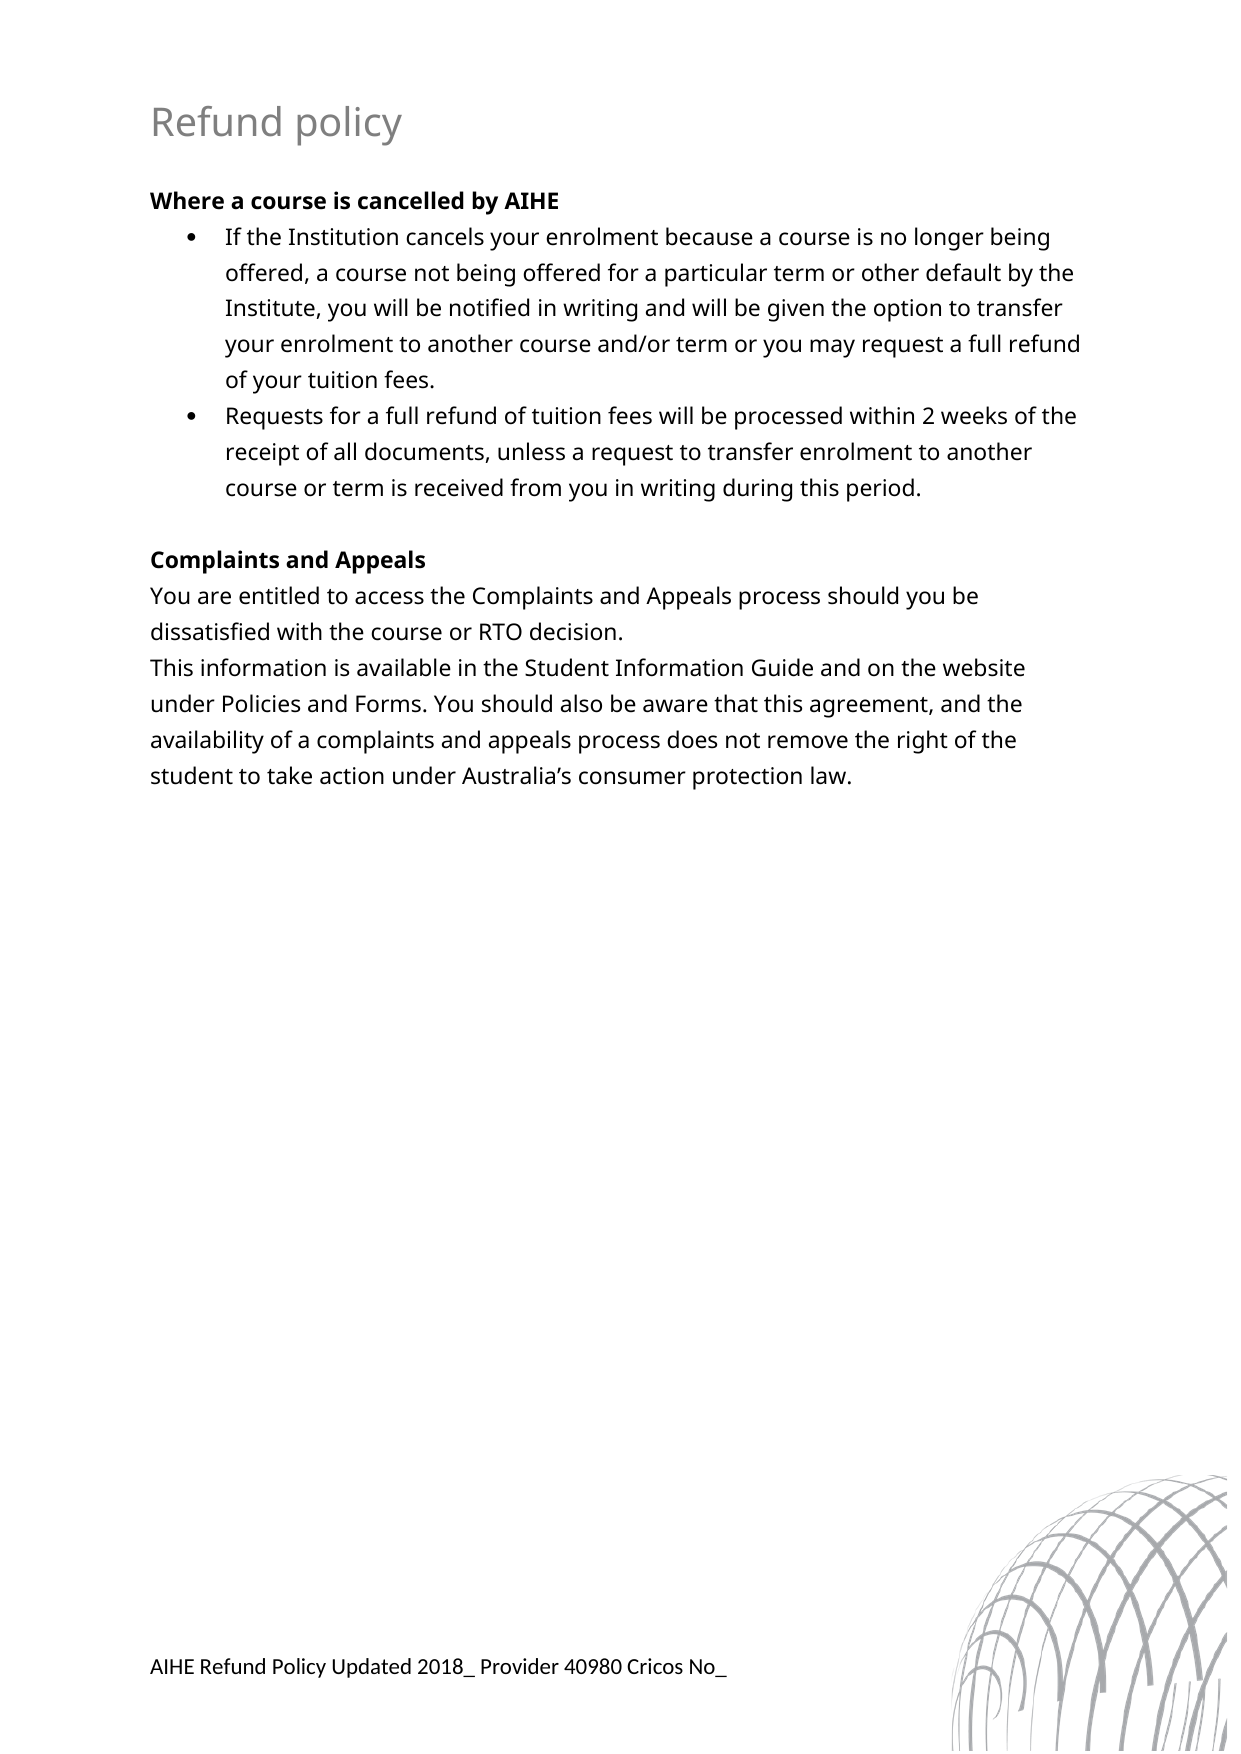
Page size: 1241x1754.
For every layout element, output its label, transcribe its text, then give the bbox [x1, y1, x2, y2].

text This information is available in the Student Information Guide and on the website under Policies and Forms. You should also be aware that this agreement, and the availability of a complaints and appeals process does not remove the right of the student to take action under Australia’s consumer protection law. [150, 652, 1090, 791]
text Where a course is cancelled by AIHE [150, 184, 1090, 216]
text Complaints and Appeals [150, 544, 1090, 575]
list Requests for a full refund of tuition fees will be processed within 2 weeks of the receipt of all documents, unless a request to transfer enrolment to another course or term is received from you in writing during this period. [187, 400, 1090, 503]
picture [951, 1475, 1230, 1751]
list If the Institution cancels your enrolment because a course is no longer being offered, a course not being offered for a particular term or other default by the Institute, you will be notified in writing and will be given the option to transfer your enrolment to another course and/or term or you may request a full refund of your tuition fees. [187, 221, 1090, 396]
text You are entitled to access the Complaints and Appeals process should you be dissatisfied with the course or RTO decision. [150, 580, 1090, 647]
